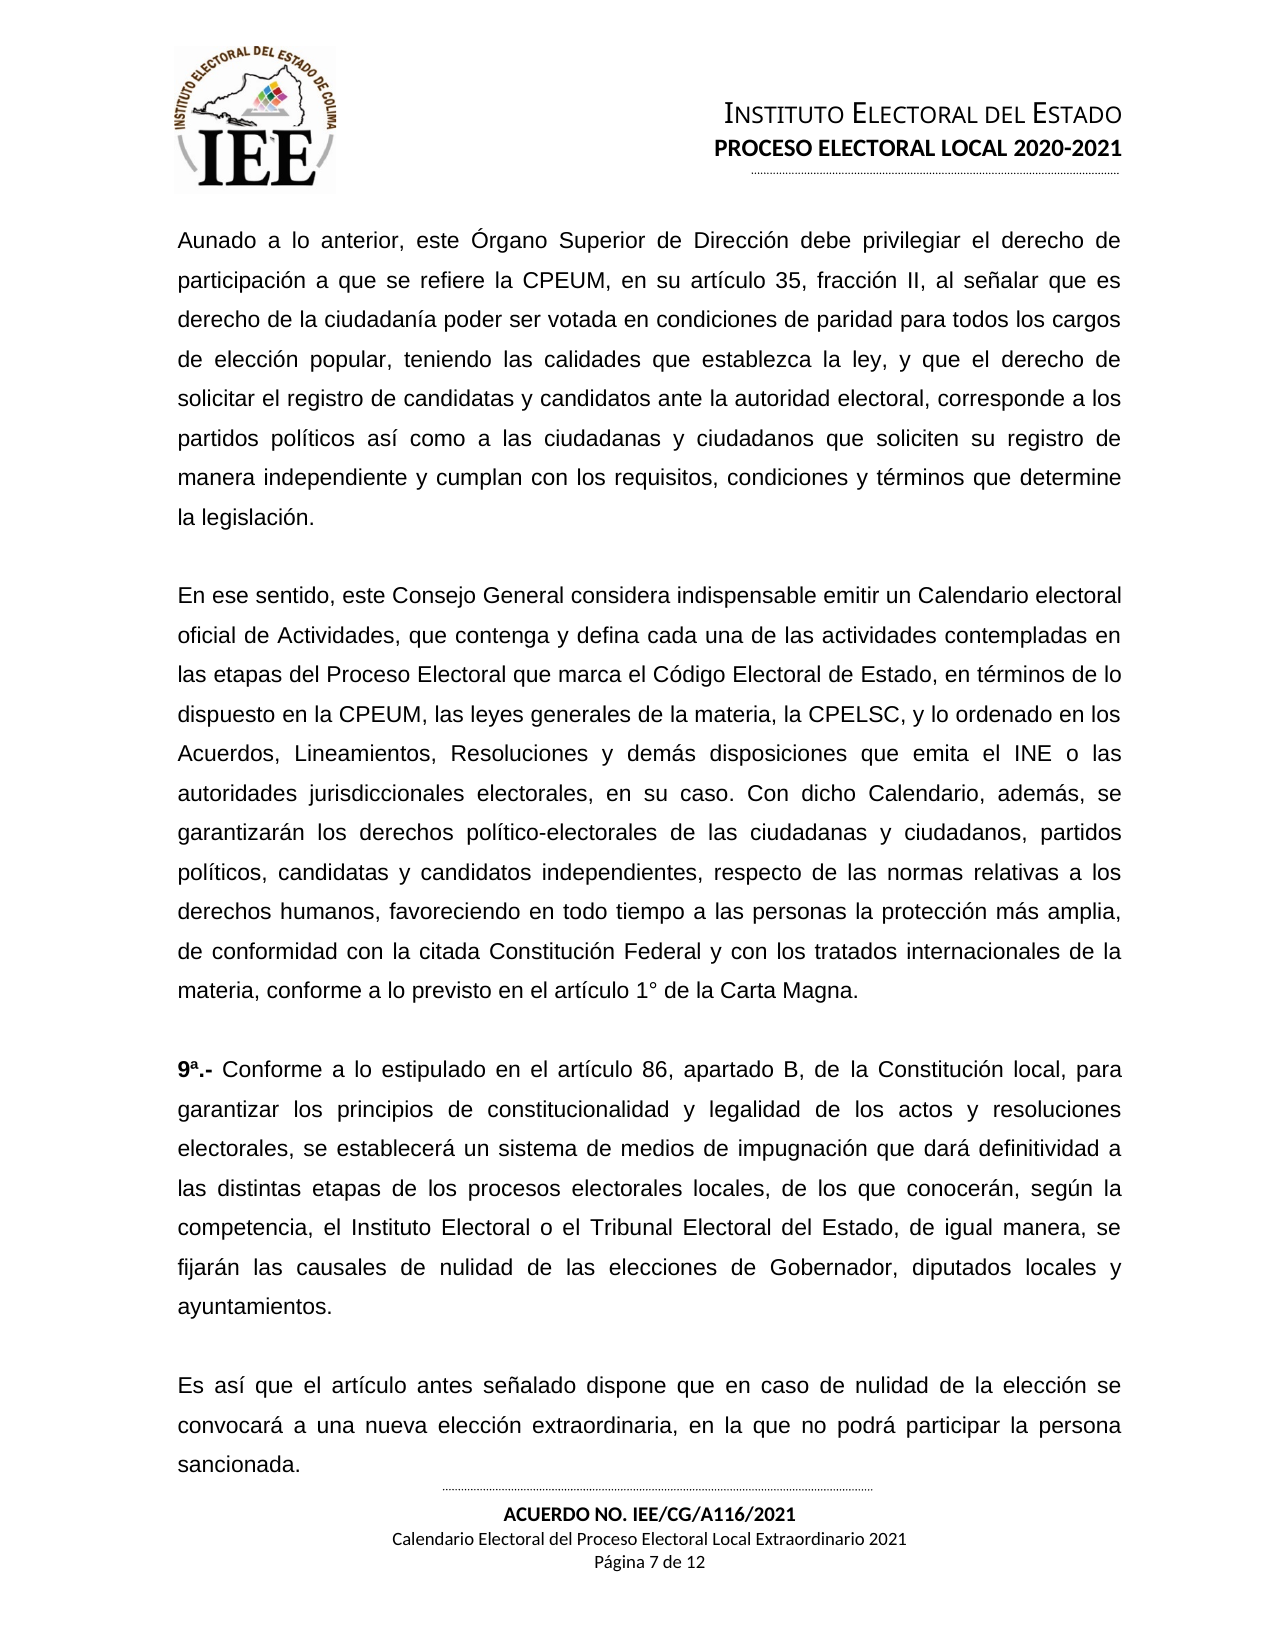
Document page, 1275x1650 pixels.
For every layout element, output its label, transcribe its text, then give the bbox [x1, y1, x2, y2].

text Es así que el artículo antes señalado dispone que en caso de nulidad de la elección se convocará a una nueva elección extraordinaria, en la que no podrá participar la persona sancionada. [177, 1372, 1122, 1477]
text En ese sentido, este Consejo General considera indispensable emitir un Calendario electoral oficial de Actividades, que contenga y defina cada una de las actividades contempladas en las etapas del Proceso Electoral que marca el Código Electoral de Estado, en términos de lo dispuesto en la CPEUM, las leyes generales de la materia, la CPELSC, y lo ordenado en los Acuerdos, Lineamientos, Resoluciones y demás disposiciones que emita el INE o las autoridades jurisdiccionales electorales, en su caso. Con dicho Calendario, además, se garantizarán los derechos político-electorales de las ciudadanas y ciudadanos, partidos políticos, candidatas y candidatos independientes, respecto de las normas relativas a los derechos humanos, favoreciendo en todo tiempo a las personas la protección más amplia, de conformidad con la citada Constitución Federal y con los tratados internacionales de la materia, conforme a lo previsto en el artículo 1° de la Carta Magna. [177, 582, 1122, 1004]
text 9ª.- Conforme a lo estipulado en el artículo 86, apartado B, de la Constitución local, para garantizar los principios de constitucionalidad y legalidad de los actos y resoluciones electorales, se establecerá un sistema de medios de impugnación que dará definitividad a las distintas etapas de los procesos electorales locales, de los que conocerán, según la competencia, el Instituto Electoral o el Tribunal Electoral del Estado, de igual manera, se fijarán las causales de nulidad de las elecciones de Gobernador, diputados locales y ayuntamientos. [177, 1056, 1122, 1319]
picture [174, 46, 337, 194]
text Aunado a lo anterior, este Órgano Superior de Dirección debe privilegiar el derecho de participación a que se refiere la CPEUM, en su artículo 35, fracción II, al señalar que es derecho de la ciudadanía poder ser votada en condiciones de paridad para todos los cargos de elección popular, teniendo las calidades que establezca la ley, y que el derecho de solicitar el registro de candidatas y candidatos ante la autoridad electoral, corresponde a los partidos políticos así como a las ciudadanas y ciudadanos que soliciten su registro de manera independiente y cumplan con los requisitos, condiciones y términos que determine la legislación. [177, 227, 1122, 530]
